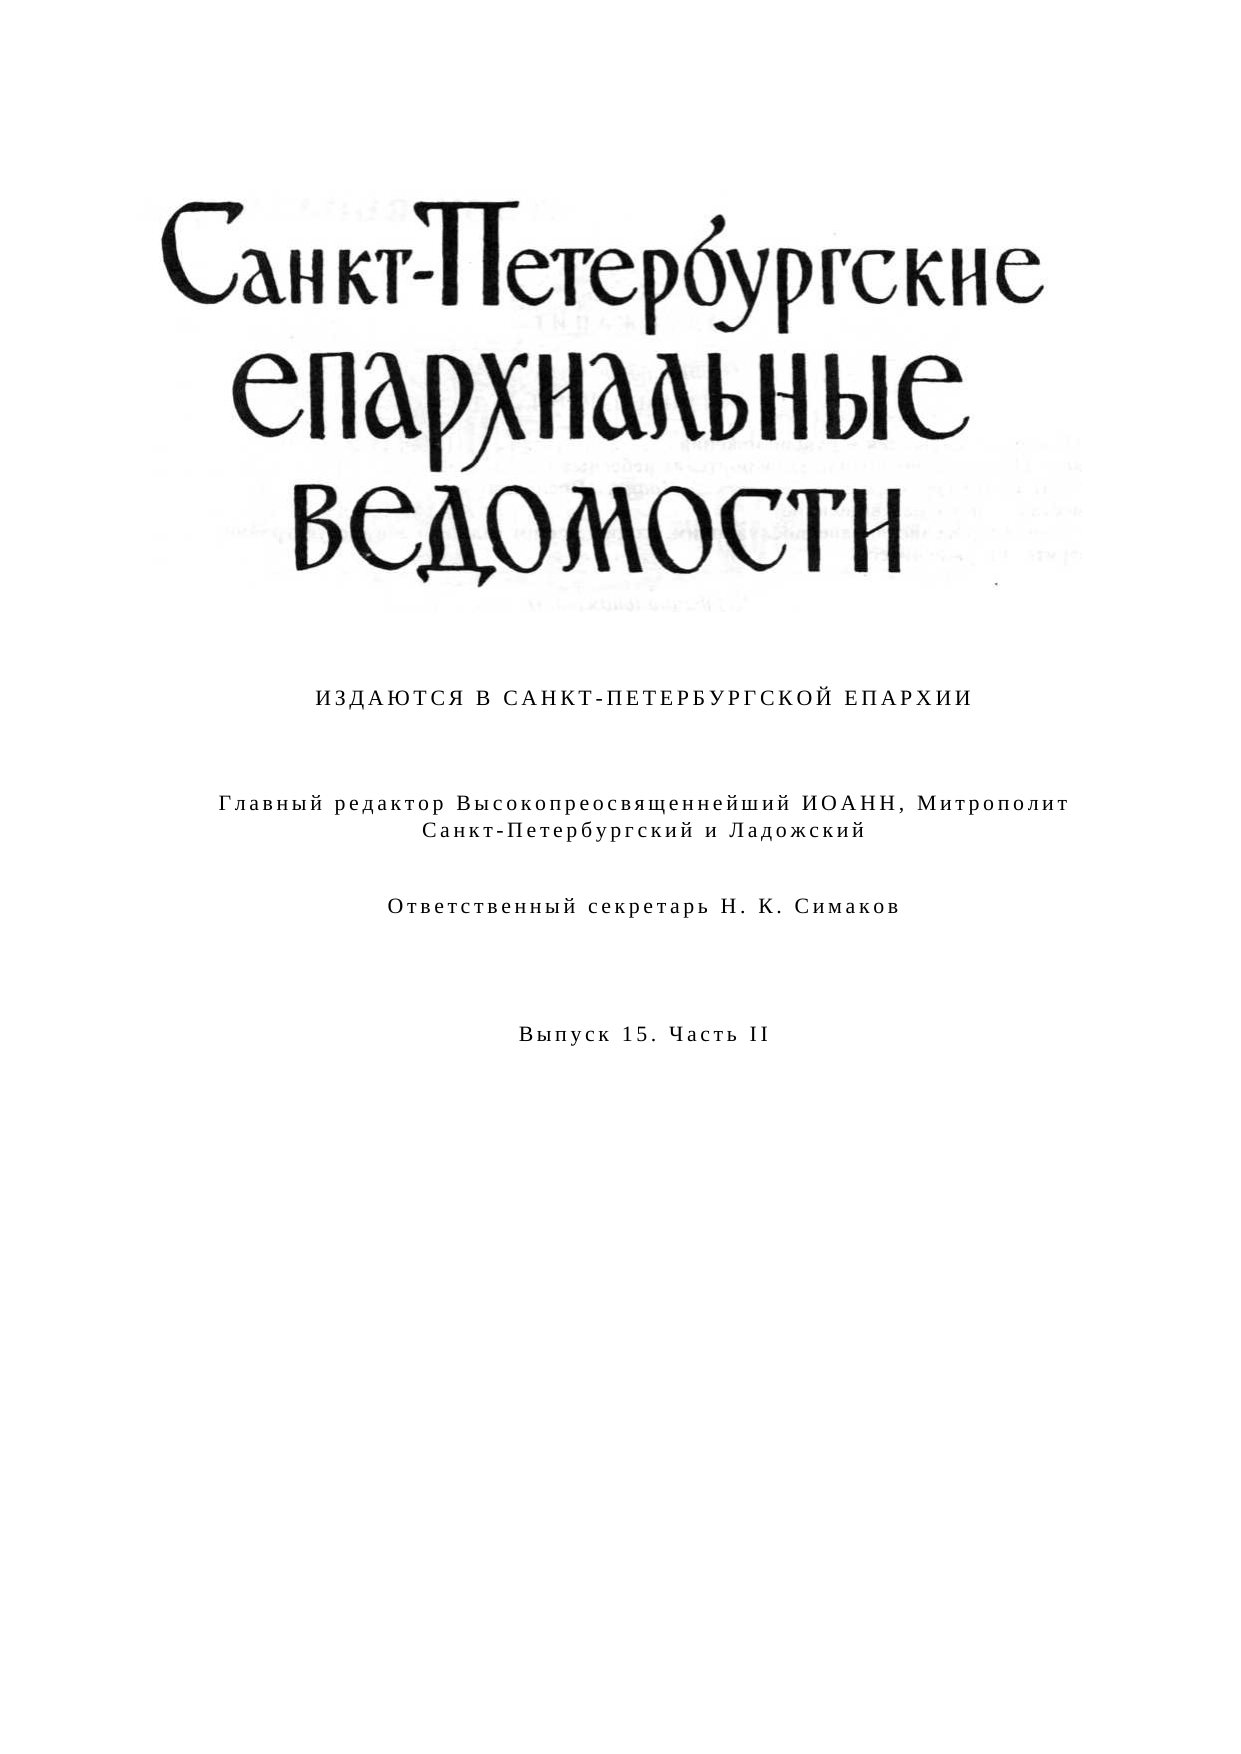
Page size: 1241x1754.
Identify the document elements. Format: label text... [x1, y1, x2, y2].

text Выпуск 15. Часть II [181, 1024, 1105, 1046]
text Главный редактор Высокопреосвященнейший ИОАНН, Митрополит Санкт-Петербургский и Ладожский [181, 789, 1105, 842]
text Ответственный секретарь Н. К. Симаков [181, 896, 1105, 918]
text ИЗДАЮТСЯ В САНКТ-ПЕТЕРБУРГСКОЙ ЕПАРХИИ [181, 688, 1105, 710]
picture [135, 174, 1082, 612]
